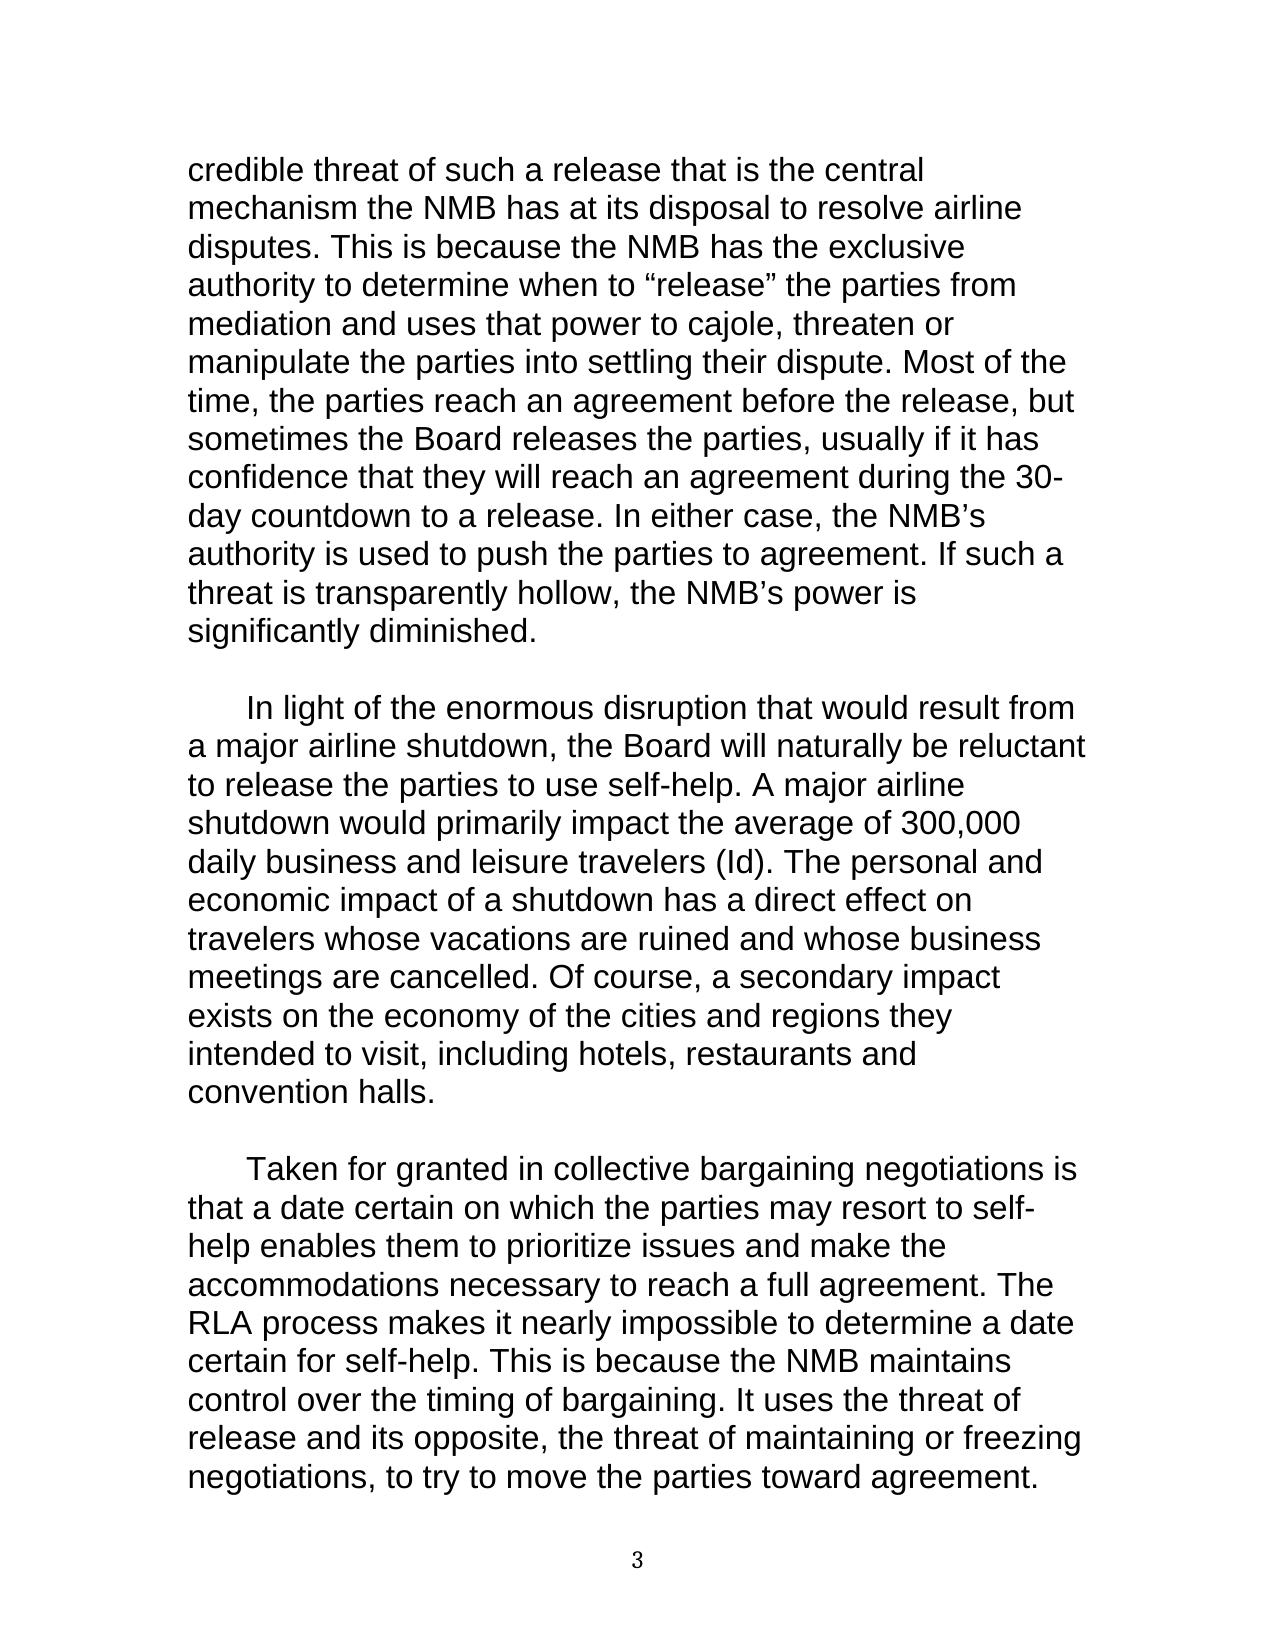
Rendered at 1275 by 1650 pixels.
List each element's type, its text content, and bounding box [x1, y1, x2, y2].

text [187, 150, 1087, 650]
text In light of the enormous disruption that would result from a major airline shutdown, the Board will naturally be reluctant to release the parties to use self-help. A major airline shutdown would primarily impact the average of 300,000 daily business and leisure travelers (Id). The personal and economic impact of a shutdown has a direct effect on travelers whose vacations are ruined and whose business meetings are cancelled. Of course, a secondary impact exists on the economy of the cities and regions they intended to visit, including hotels, restaurants and convention halls. [187, 688, 1087, 1111]
text Taken for granted in collective bargaining negotiations is that a date certain on which the parties may resort to self-help enables them to prioritize issues and make the accommodations necessary to reach a full agreement. The RLA process makes it nearly impossible to determine a date certain for self-help. This is because the NMB maintains control over the timing of bargaining. It uses the threat of release and its opposite, the threat of maintaining or freezing negotiations, to try to move the parties toward agreement. [187, 1149, 1087, 1495]
